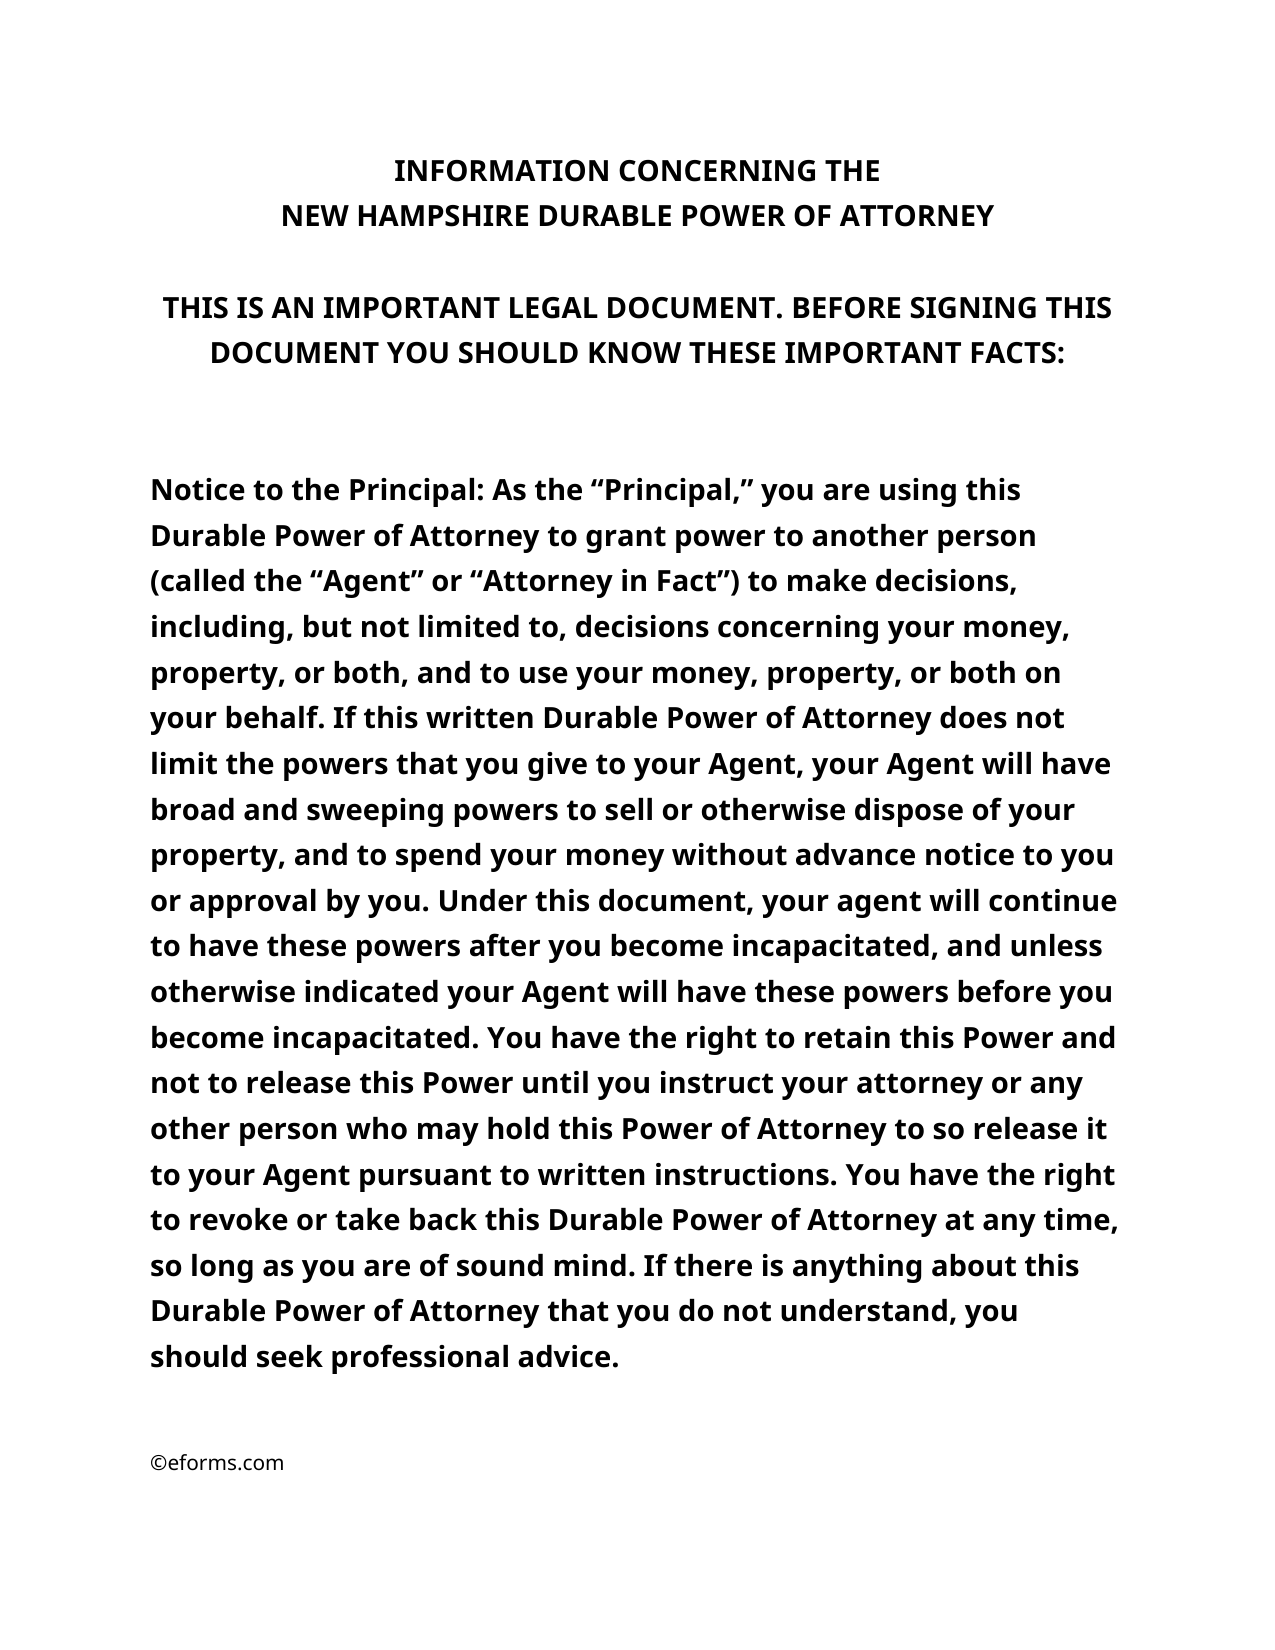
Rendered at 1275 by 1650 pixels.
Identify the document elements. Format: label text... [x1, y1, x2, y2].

text Notice to the Principal: As the “Principal,” you are using this Durable Power of Attorney to grant power to another person (called the “Agent” or “Attorney in Fact”) to make decisions, including, but not limited to, decisions concerning your money, property, or both, and to use your money, property, or both on your behalf. If this written Durable Power of Attorney does not limit the powers that you give to your Agent, your Agent will have broad and sweeping powers to sell or otherwise dispose of your property, and to spend your money without advance notice to you or approval by you. Under this document, your agent will continue to have these powers after you become incapacitated, and unless otherwise indicated your Agent will have these powers before you become incapacitated. You have the right to retain this Power and not to release this Power until you instruct your attorney or any other person who may hold this Power of Attorney to so release it to your Agent pursuant to written instructions. You have the right to revoke or take back this Durable Power of Attorney at any time, so long as you are of sound mind. If there is anything about this Durable Power of Attorney that you do not understand, you should seek professional advice. [150, 378, 1125, 1376]
text NEW HAMPSHIRE DURABLE POWER OF ATTORNEY THIS IS AN IMPORTANT LEGAL DOCUMENT. BEFORE SIGNING THIS DOCUMENT YOU SHOULD KNOW THESE IMPORTANT FACTS: [150, 196, 1125, 372]
text INFORMATION CONCERNING THE [150, 150, 1125, 190]
